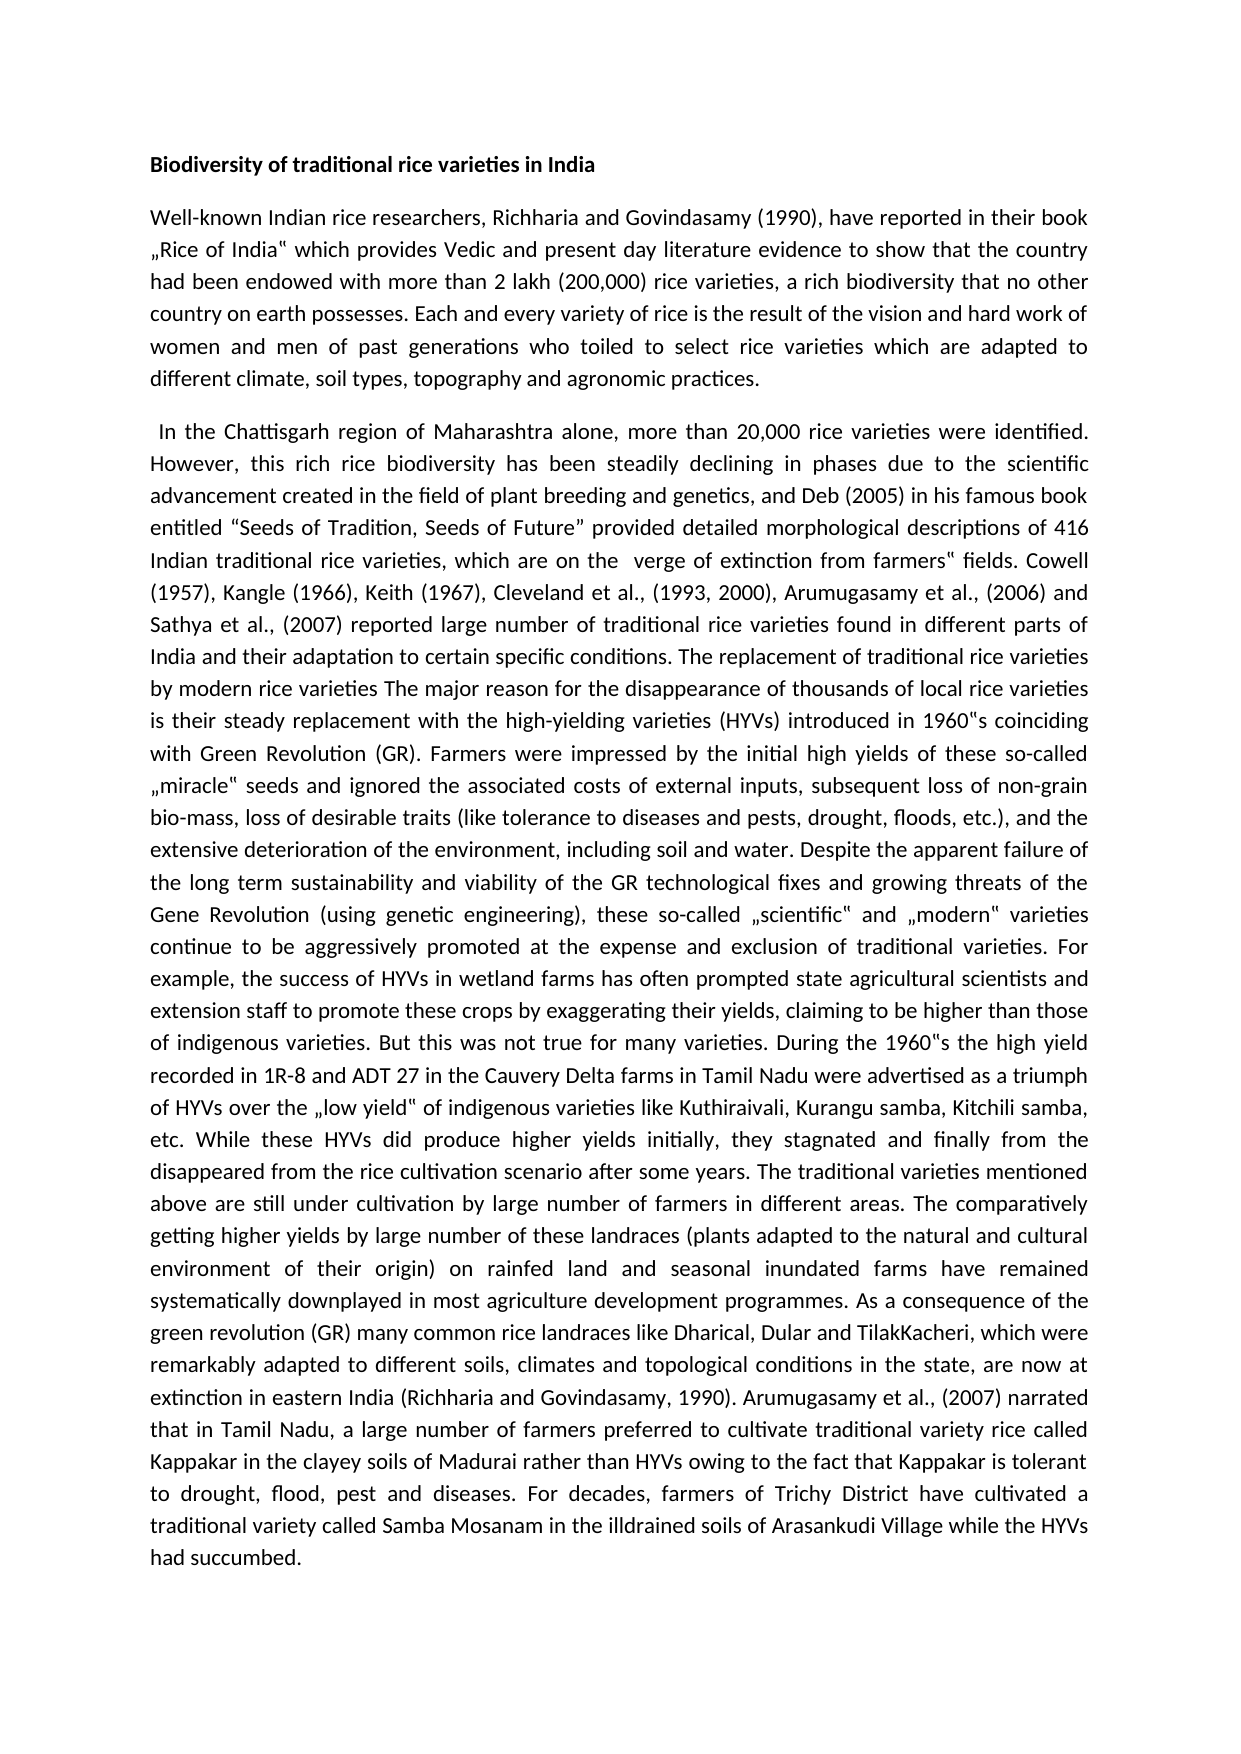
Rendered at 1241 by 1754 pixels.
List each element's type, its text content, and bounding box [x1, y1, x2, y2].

text Biodiversity of traditional rice varieties in India [150, 150, 1090, 178]
text In the Chattisgarh region of Maharashtra alone, more than 20,000 rice varieties were identified. However, this rich rice biodiversity has been steadily declining in phases due to the scientific advancement created in the field of plant breeding and genetics, and Deb (2005) in his famous book entitled “Seeds of Tradition, Seeds of Future” provided detailed morphological descriptions of 416 Indian traditional rice varieties, which are on the verge of extinction from farmers‟ fields. Cowell (1957), Kangle (1966), Keith (1967), Cleveland et al., (1993, 2000), Arumugasamy et al., (2006) and Sathya et al., (2007) reported large number of traditional rice varieties found in different parts of India and their adaptation to certain specific conditions. The replacement of traditional rice varieties by modern rice varieties The major reason for the disappearance of thousands of local rice varieties is their steady replacement with the high-yielding varieties (HYVs) introduced in 1960‟s coinciding with Green Revolution (GR). Farmers were impressed by the initial high yields of these so-called „miracle‟ seeds and ignored the associated costs of external inputs, subsequent loss of non-grain bio-mass, loss of desirable traits (like tolerance to diseases and pests, drought, floods, etc.), and the extensive deterioration of the environment, including soil and water. Despite the apparent failure of the long term sustainability and viability of the GR technological fixes and growing threats of the Gene Revolution (using genetic engineering), these so-called „scientific‟ and „modern‟ varieties continue to be aggressively promoted at the expense and exclusion of traditional varieties. For example, the success of HYVs in wetland farms has often prompted state agricultural scientists and extension staff to promote these crops by exaggerating their yields, claiming to be higher than those of indigenous varieties. But this was not true for many varieties. During the 1960‟s the high yield recorded in 1R-8 and ADT 27 in the Cauvery Delta farms in Tamil Nadu were advertised as a triumph of HYVs over the „low yield‟ of indigenous varieties like Kuthiraivali, Kurangu samba, Kitchili samba, etc. While these HYVs did produce higher yields initially, they stagnated and finally from the disappeared from the rice cultivation scenario after some years. The traditional varieties mentioned above are still under cultivation by large number of farmers in different areas. The comparatively getting higher yields by large number of these landraces (plants adapted to the natural and cultural environment of their origin) on rainfed land and seasonal inundated farms have remained systematically downplayed in most agriculture development programmes. As a consequence of the green revolution (GR) many common rice landraces like Dharical, Dular and TilakKacheri, which were remarkably adapted to different soils, climates and topological conditions in the state, are now at extinction in eastern India (Richharia and Govindasamy, 1990). Arumugasamy et al., (2007) narrated that in Tamil Nadu, a large number of farmers preferred to cultivate traditional variety rice called Kappakar in the clayey soils of Madurai rather than HYVs owing to the fact that Kappakar is tolerant to drought, flood, pest and diseases. For decades, farmers of Trichy District have cultivated a traditional variety called Samba Mosanam in the illdrained soils of Arasankudi Village while the HYVs had succumbed. [150, 417, 1090, 1572]
text Well-known Indian rice researchers, Richharia and Govindasamy (1990), have reported in their book „Rice of India‟ which provides Vedic and present day literature evidence to show that the country had been endowed with more than 2 lakh (200,000) rice varieties, a rich biodiversity that no other country on earth possesses. Each and every variety of rice is the result of the vision and hard work of women and men of past generations who toiled to select rice varieties which are adapted to different climate, soil types, topography and agronomic practices. [150, 203, 1090, 392]
